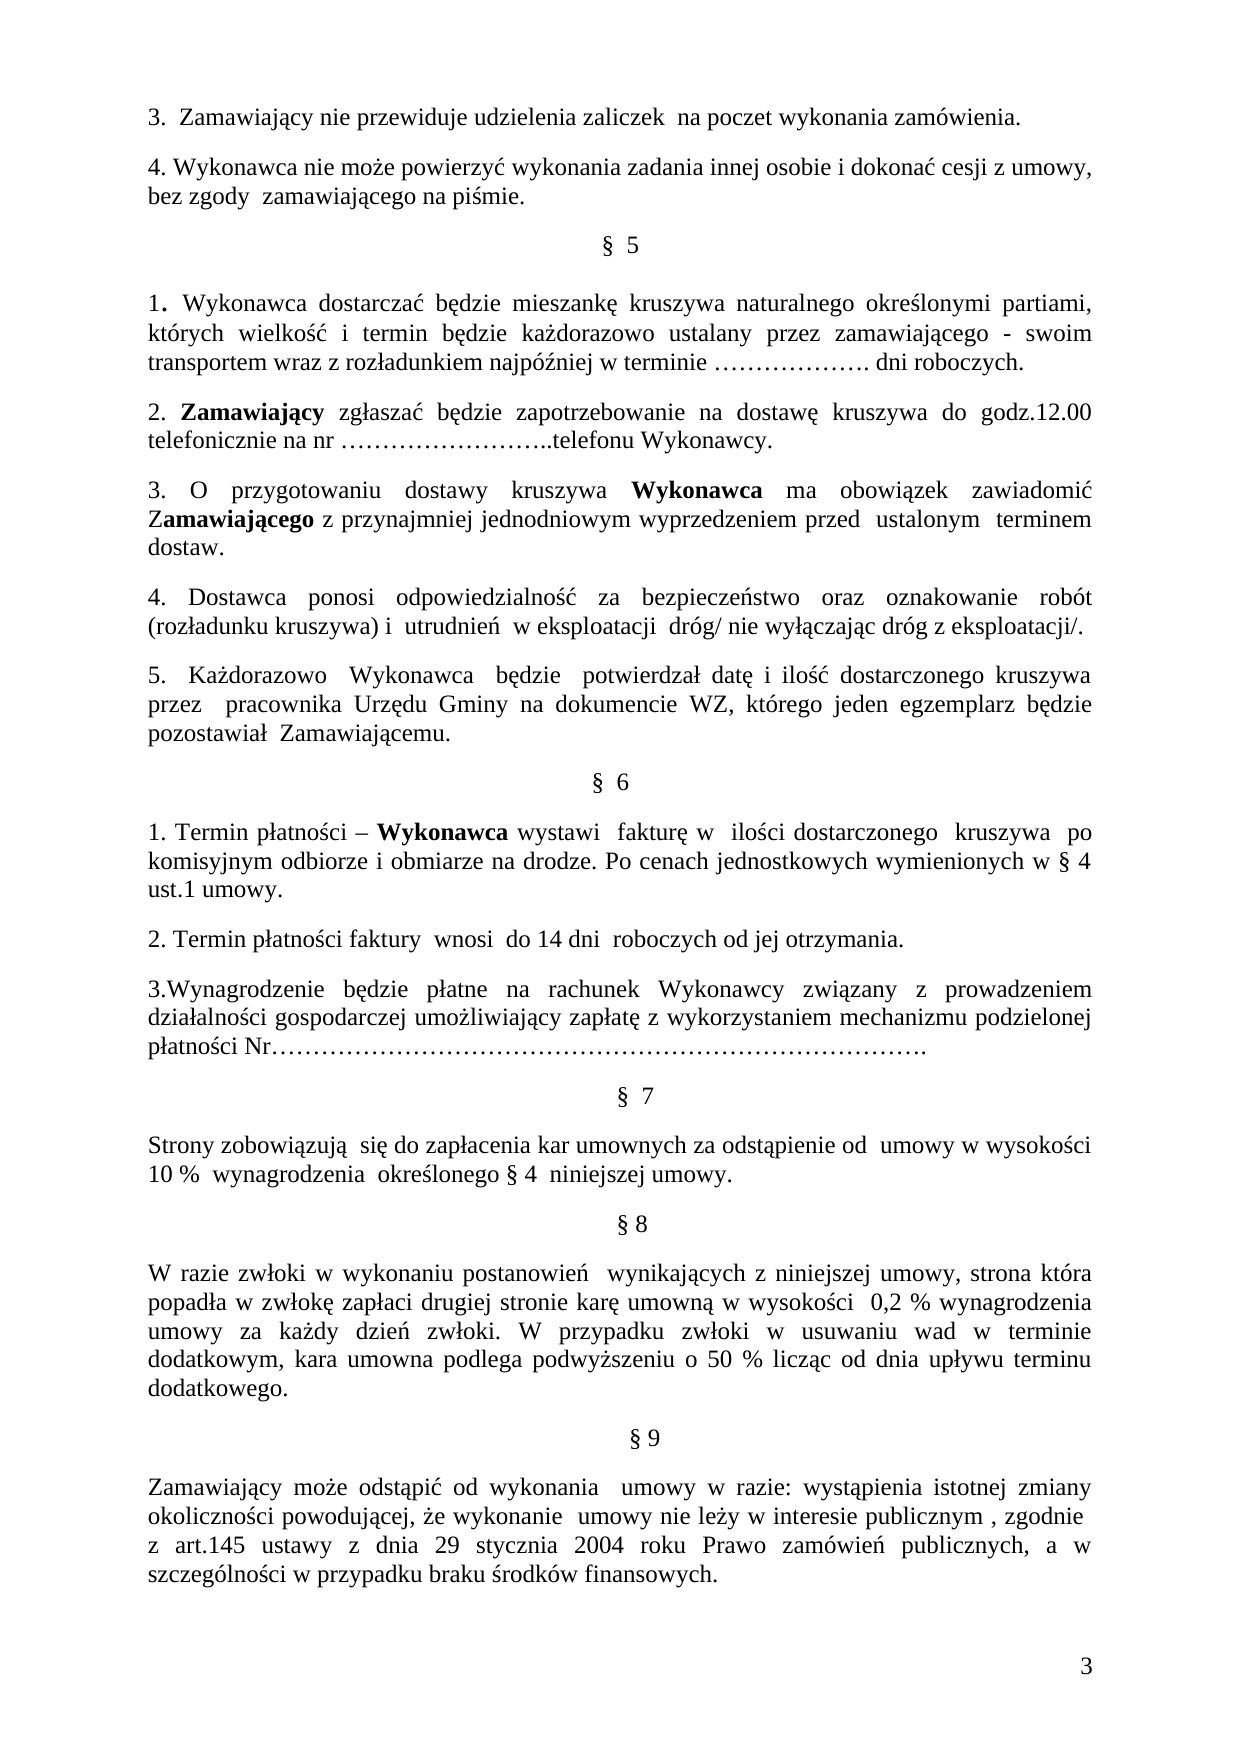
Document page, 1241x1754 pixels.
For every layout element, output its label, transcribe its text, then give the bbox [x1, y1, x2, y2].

text § 8 [148, 1209, 1093, 1237]
text 2. Zamawiający zgłaszać będzie zapotrzebowanie na dostawę kruszywa do godz.12.00 telefonicznie na nr ……………………..telefonu Wykonawcy. [148, 397, 1093, 454]
text § 7 [148, 1081, 1093, 1109]
text § 6 [148, 767, 1093, 796]
text 1. Wykonawca dostarczać będzie mieszankę kruszywa naturalnego określonymi partiami, których wielkość i termin będzie każdorazowo ustalany przez zamawiającego - swoim transportem wraz z rozładunkiem najpóźniej w terminie ………………. dni roboczych. [148, 280, 1093, 376]
text 2. Termin płatności faktury wnosi do 14 dni roboczych od jej otrzymania. [148, 924, 1093, 953]
text W razie zwłoki w wykonaniu postanowień wynikających z niniejszej umowy, strona która popadła w zwłokę zapłaci drugiej stronie karę umowną w wysokości 0,2 % wynagrodzenia umowy za każdy dzień zwłoki. W przypadku zwłoki w usuwaniu wad w terminie dodatkowym, kara umowna podlega podwyższeniu o 50 % licząc od dnia upływu terminu dodatkowego. [148, 1258, 1093, 1402]
text § 9 [148, 1423, 1093, 1452]
text § 5 [148, 230, 1093, 259]
text 5. Każdorazowo Wykonawca będzie potwierdzał datę i ilość dostarczonego kruszywa przez pracownika Urzędu Gminy na dokumencie WZ, którego jeden egzemplarz będzie pozostawiał Zamawiającemu. [148, 660, 1093, 747]
text 3. Zamawiający nie przewiduje udzielenia zaliczek na poczet wykonania zamówienia. [148, 102, 1093, 131]
text 4. Dostawca ponosi odpowiedzialność za bezpieczeństwo oraz oznakowanie robót (rozładunku kruszywa) i utrudnień w eksploatacji dróg/ nie wyłączając dróg z eksploatacji/. [148, 582, 1093, 639]
text Strony zobowiązują się do zapłacenia kar umownych za odstąpienie od umowy w wysokości 10 % wynagrodzenia określonego § 4 niniejszej umowy. [148, 1130, 1093, 1188]
text 1. Termin płatności – Wykonawca wystawi fakturę w ilości dostarczonego kruszywa po komisyjnym odbiorze i obmiarze na drodze. Po cenach jednostkowych wymienionych w § 4 ust.1 umowy. [148, 817, 1093, 903]
text Zamawiający może odstąpić od wykonania umowy w razie: wystąpienia istotnej zmiany okoliczności powodującej, że wykonanie umowy nie leży w interesie publicznym , zgodnie z art.145 ustawy z dnia 29 stycznia 2004 roku Prawo zamówień publicznych, a w szczególności w przypadku braku środków finansowych. [148, 1472, 1093, 1587]
text 3.Wynagrodzenie będzie płatne na rachunek Wykonawcy związany z prowadzeniem działalności gospodarczej umożliwiający zapłatę z wykorzystaniem mechanizmu podzielonej płatności Nr……………………………………………………………………. [148, 974, 1093, 1060]
text 4. Wykonawca nie może powierzyć wykonania zadania innej osobie i dokonać cesji z umowy, bez zgody zamawiającego na piśmie. [148, 152, 1093, 209]
text 3. O przygotowaniu dostawy kruszywa Wykonawca ma obowiązek zawiadomić Zamawiającego z przynajmniej jednodniowym wyprzedzeniem przed ustalonym terminem dostaw. [148, 475, 1093, 561]
